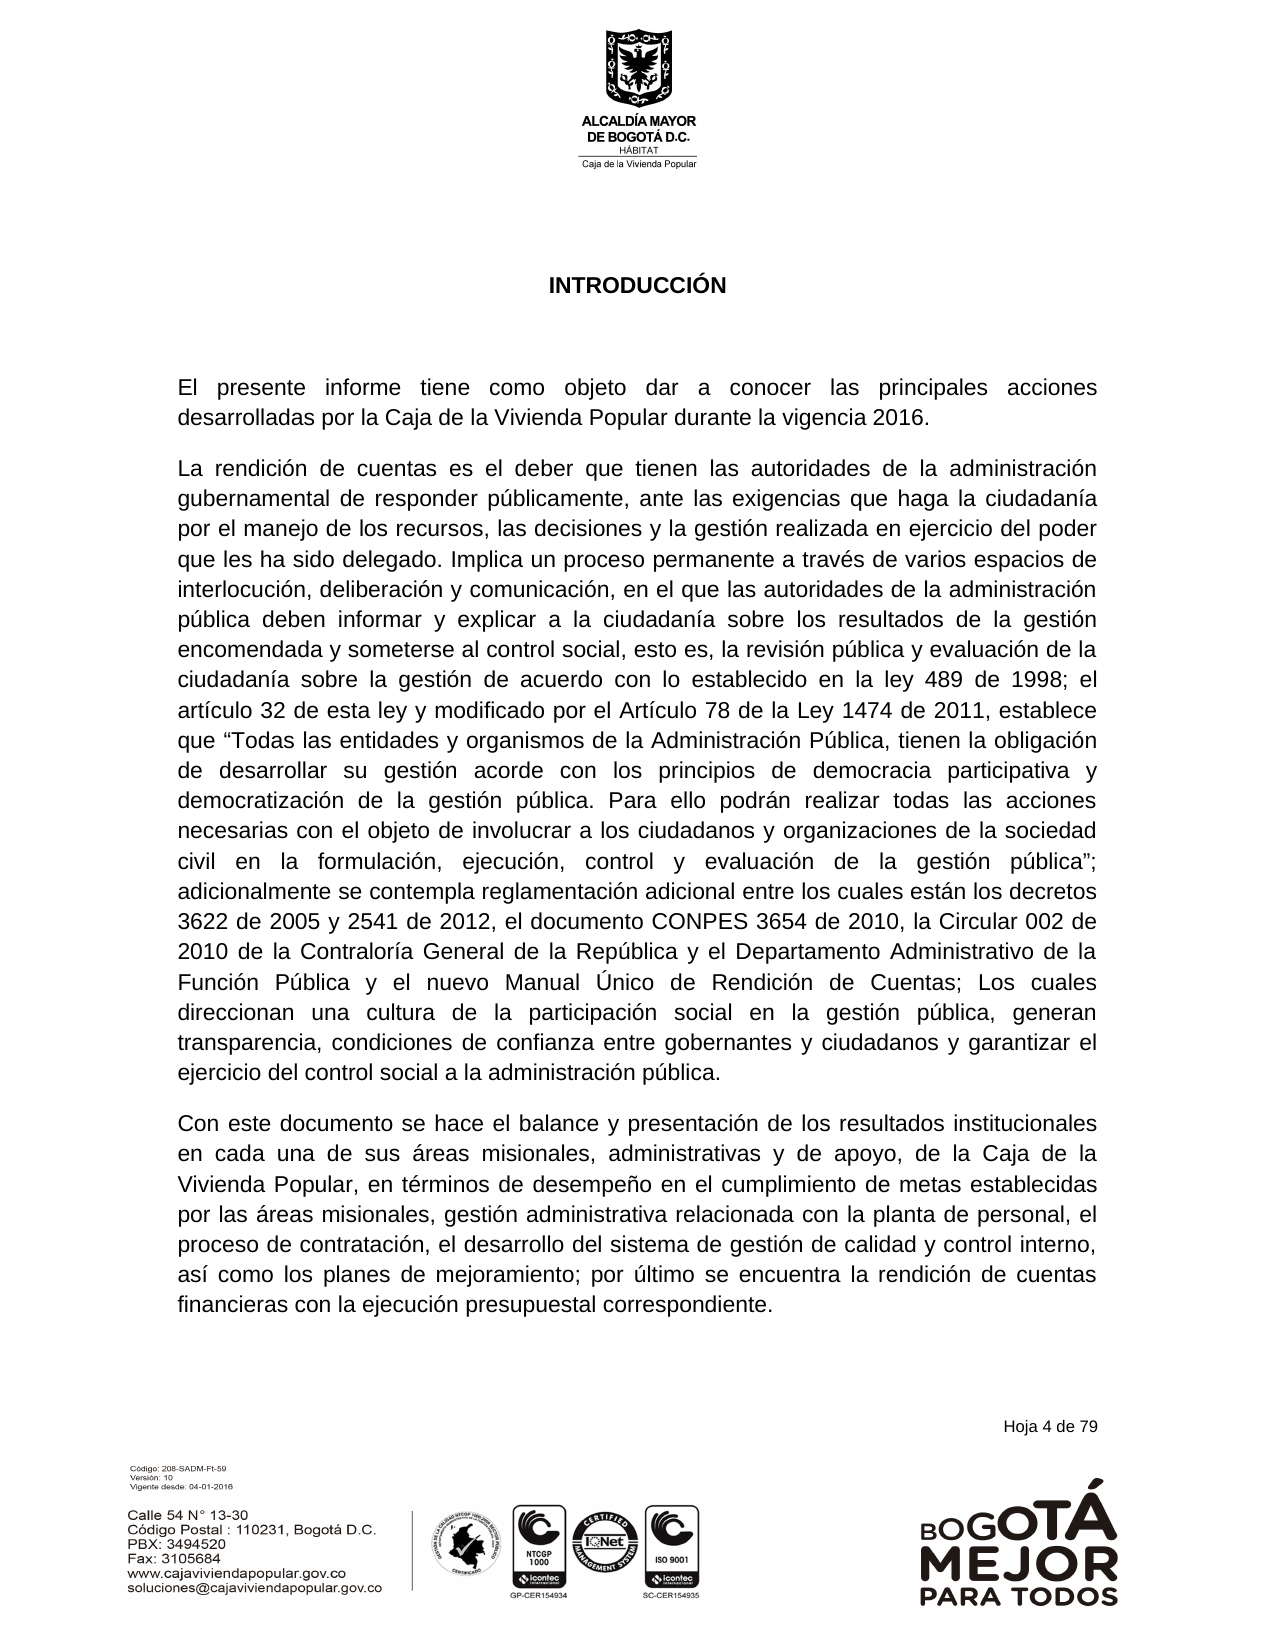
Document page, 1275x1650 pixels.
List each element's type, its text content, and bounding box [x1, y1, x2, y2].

picture [118, 1459, 1124, 1626]
text La rendición de cuentas es el deber que tienen las autoridades de la administración gubernamental de responder públicamente, ante las exigencias que haga la ciudadanía por el manejo de los recursos, las decisiones y la gestión realizada en ejercicio del poder que les ha sido delegado. Implica un proceso permanente a través de varios espacios de interlocución, deliberación y comunicación, en el que las autoridades de la administración pública deben informar y explicar a la ciudadanía sobre los resultados de la gestión encomendada y someterse al control social, esto es, la revisión pública y evaluación de la ciudadanía sobre la gestión de acuerdo con lo establecido en la ley 489 de 1998; el artículo 32 de esta ley y modificado por el Artículo 78 de la Ley 1474 de 2011, establece que “Todas las entidades y organismos de la Administración Pública, tienen la obligación de desarrollar su gestión acorde con los principios de democracia participativa y democratización de la gestión pública. Para ello podrán realizar todas las acciones necesarias con el objeto de involucrar a los ciudadanos y organizaciones de la sociedad civil en la formulación, ejecución, control y evaluación de la gestión pública”; adicionalmente se contempla reglamentación adicional entre los cuales están los decretos 3622 de 2005 y 2541 de 2012, el documento CONPES 3654 de 2010, la Circular 002 de 2010 de la Contraloría General de la República y el Departamento Administrativo de la Función Pública y el nuevo Manual Único de Rendición de Cuentas; Los cuales direccionan una cultura de la participación social en la gestión pública, generan transparencia, condiciones de confianza entre gobernantes y ciudadanos y garantizar el ejercicio del control social a la administración pública. [177, 455, 1098, 1085]
text Con este documento se hace el balance y presentación de los resultados institucionales en cada una de sus áreas misionales, administrativas y de apoyo, de la Caja de la Vivienda Popular, en términos de desempeño en el cumplimiento de metas establecidas por las áreas misionales, gestión administrativa relacionada con la planta de personal, el proceso de contratación, el desarrollo del sistema de gestión de calidad y control interno, así como los planes de mejoramiento; por último se encuentra la rendición de cuentas financieras con la ejecución presupuestal correspondiente. [177, 1110, 1098, 1318]
text El presente informe tiene como objeto dar a conocer las principales acciones desarrolladas por la Caja de la Vivienda Popular durante la vigencia 2016. [177, 374, 1098, 430]
text INTRODUCCIÓN [177, 272, 1098, 298]
picture [578, 29, 697, 170]
